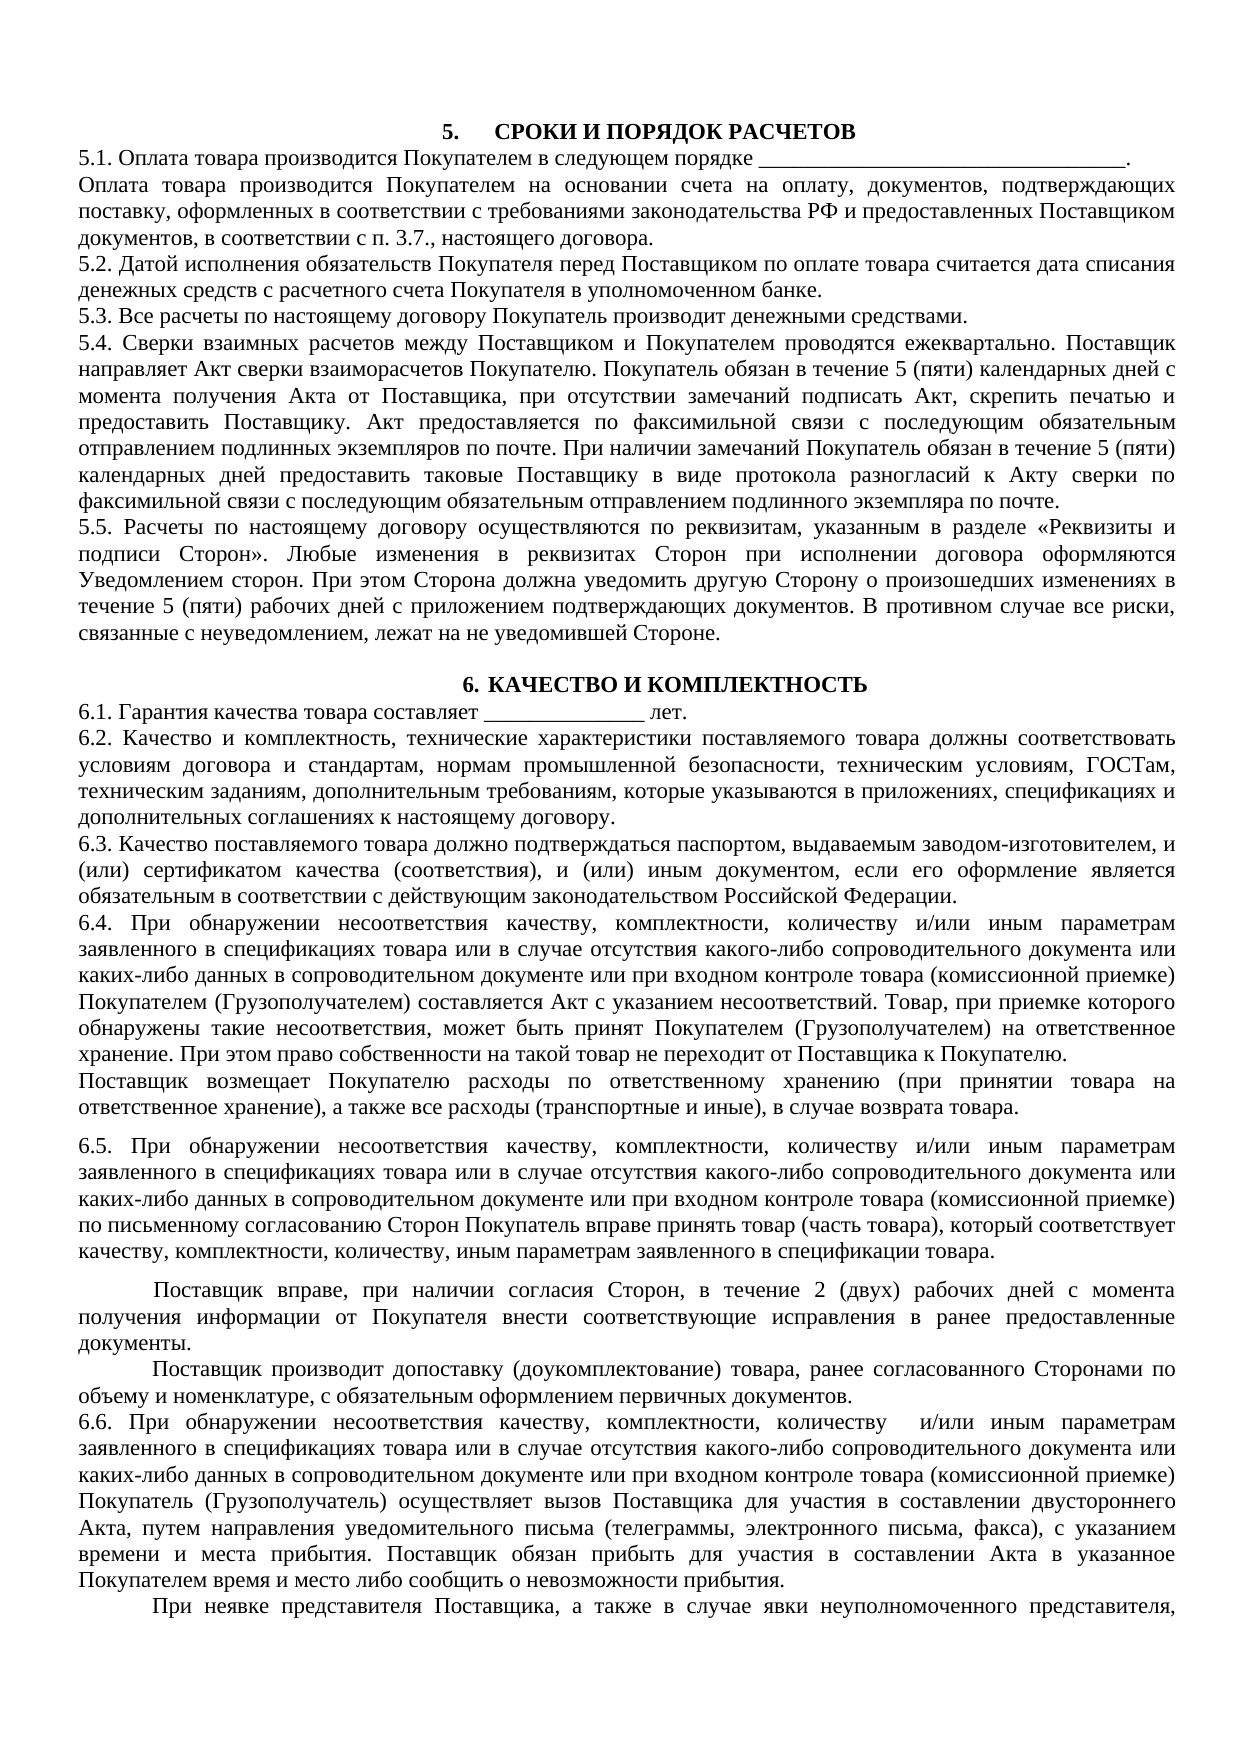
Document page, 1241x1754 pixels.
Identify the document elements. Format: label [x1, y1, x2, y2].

table_header [67, 118, 1189, 1619]
